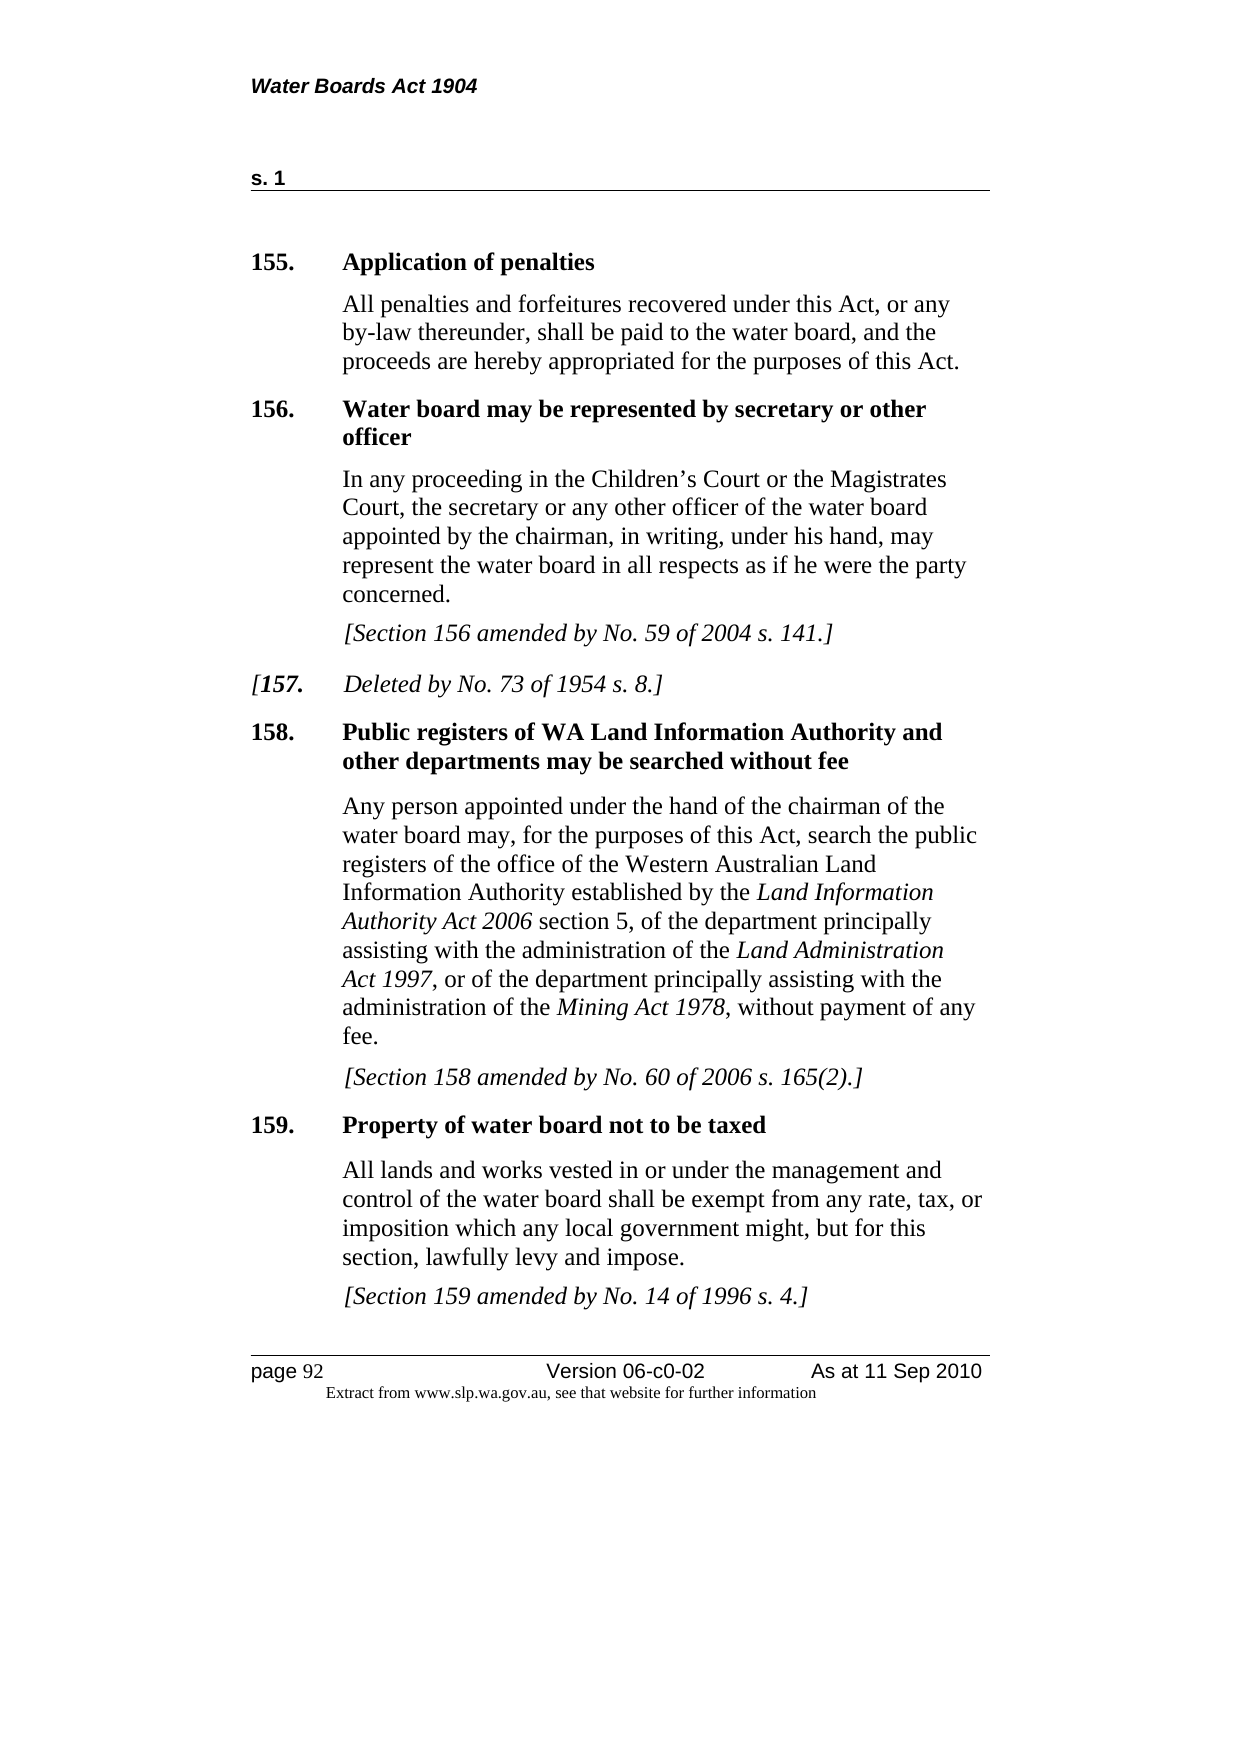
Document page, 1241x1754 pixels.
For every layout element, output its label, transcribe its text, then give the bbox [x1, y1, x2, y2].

subtitle 155. Application of penalties [251, 247, 990, 276]
text All lands and works vested in or under the management and control of the water board shall be exempt from any rate, tax, or imposition which any local government might, but for this section, lawfully levy and impose. [251, 1155, 990, 1270]
subtitle 159. Property of water board not to be taxed [251, 1110, 990, 1139]
text Any person appointed under the hand of the chairman of the water board may, for the purposes of this Act, search the public registers of the office of the Western Australian Land Information Authority established by the Land Information Authority Act 2006 section 5, of the department principally assisting with the administration of the Land Administration Act 1997, or of the department principally assisting with the administration of the Mining Act 1978, without payment of any fee. [251, 791, 990, 1050]
subtitle 156. Water board may be represented by secretary or other officer [251, 394, 990, 451]
text [Section 159 amended by No. 14 of 1996 s. 4.] [251, 1281, 990, 1309]
text All penalties and forfeitures recovered under this Act, or any by-law thereunder, shall be paid to the water board, and the proceeds are hereby appropriated for the purposes of this Act. [251, 289, 990, 375]
text [157. Deleted by No. 73 of 1954 s. 8.] [251, 669, 990, 698]
text [Section 158 amended by No. 60 of 2006 s. 165(2).] [251, 1062, 990, 1091]
subtitle 158. Public registers of WA Land Information Authority and other departments may be searched without fee [251, 717, 990, 774]
text In any proceeding in the Children’s Court or the Magistrates Court, the secretary or any other officer of the water board appointed by the chairman, in writing, under his hand, may represent the water board in all respects as if he were the party concerned. [251, 464, 990, 607]
text [Section 156 amended by No. 59 of 2004 s. 141.] [251, 618, 990, 647]
